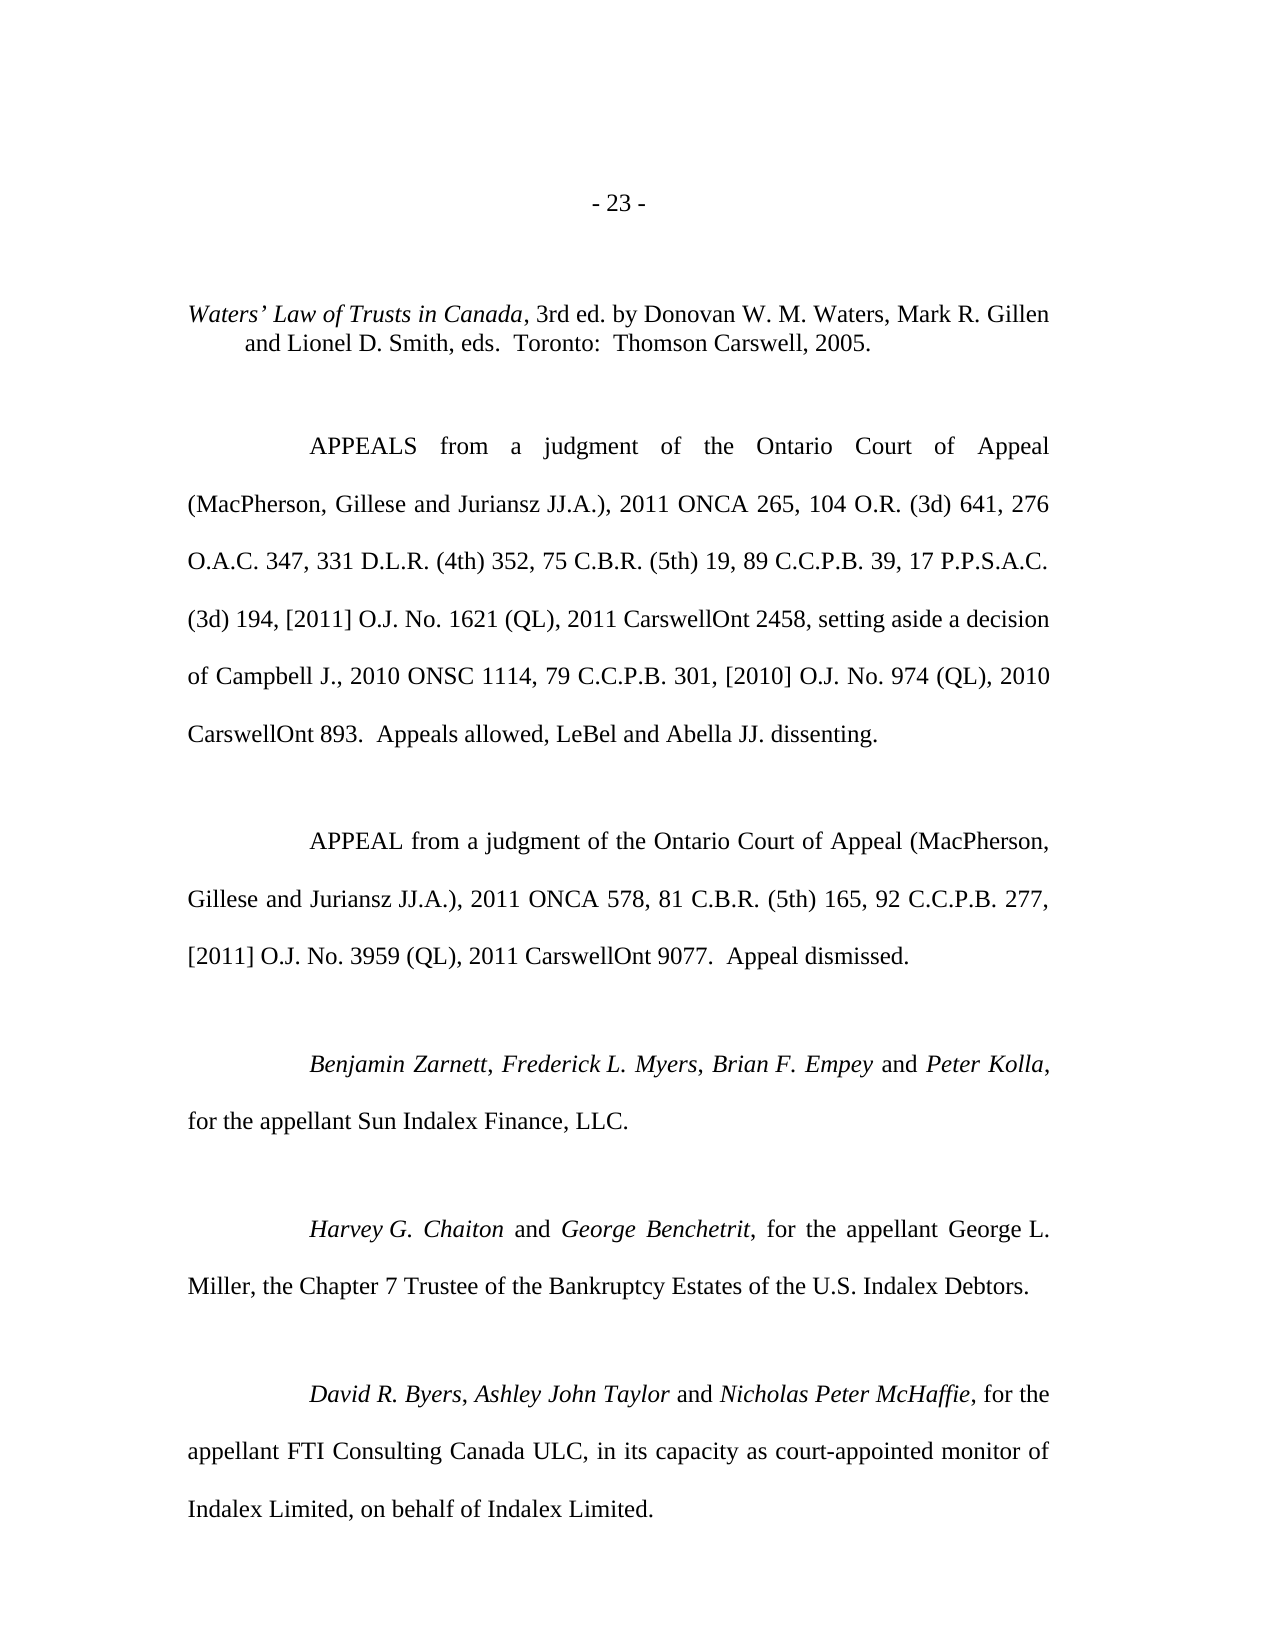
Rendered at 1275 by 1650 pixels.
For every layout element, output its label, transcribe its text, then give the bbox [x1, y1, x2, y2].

text APPEALS from a judgment of the Ontario Court of Appeal (MacPherson, Gillese and Juriansz JJ.A.), 2011 ONCA 265, 104 O.R. (3d) 641, 276 O.A.C. 347, 331 D.L.R. (4th) 352, 75 C.B.R. (5th) 19, 89 C.C.P.B. 39, 17 P.P.S.A.C. (3d) 194, [2011] O.J. No. 1621 (QL), 2011 CarswellOnt 2458, setting aside a decision of Campbell J., 2010 ONSC 1114, 79 C.C.P.B. 301, [2010] O.J. No. 974 (QL), 2010 CarswellOnt 893. Appeals allowed, LeBel and Abella JJ. dissenting. [187, 431, 1050, 748]
text Harvey G. Chaiton and George Benchetrit, for the appellant George L. Miller, the Chapter 7 Trustee of the Bankruptcy Estates of the U.S. Indalex Debtors. [187, 1214, 1050, 1300]
text David R. Byers, Ashley John Taylor and Nicholas Peter McHaffie, for the appellant FTI Consulting Canada ULC, in its capacity as court-appointed monitor of Indalex Limited, on behalf of Indalex Limited. [187, 1379, 1050, 1523]
text APPEAL from a judgment of the Ontario Court of Appeal (MacPherson, Gillese and Juriansz JJ.A.), 2011 ONCA 578, 81 C.B.R. (5th) 165, 92 C.C.P.B. 277, [2011] O.J. No. 3959 (QL), 2011 CarswellOnt 9077. Appeal dismissed. [187, 826, 1050, 970]
text Benjamin Zarnett, Frederick L. Myers, Brian F. Empey and Peter Kolla, for the appellant Sun Indalex Finance, LLC. [187, 1049, 1050, 1135]
text Waters’ Law of Trusts in Canada, 3rd ed. by Donovan W. M. Waters, Mark R. Gillen and Lionel D. Smith, eds. Toronto: Thomson Carswell, 2005. [187, 299, 1050, 356]
